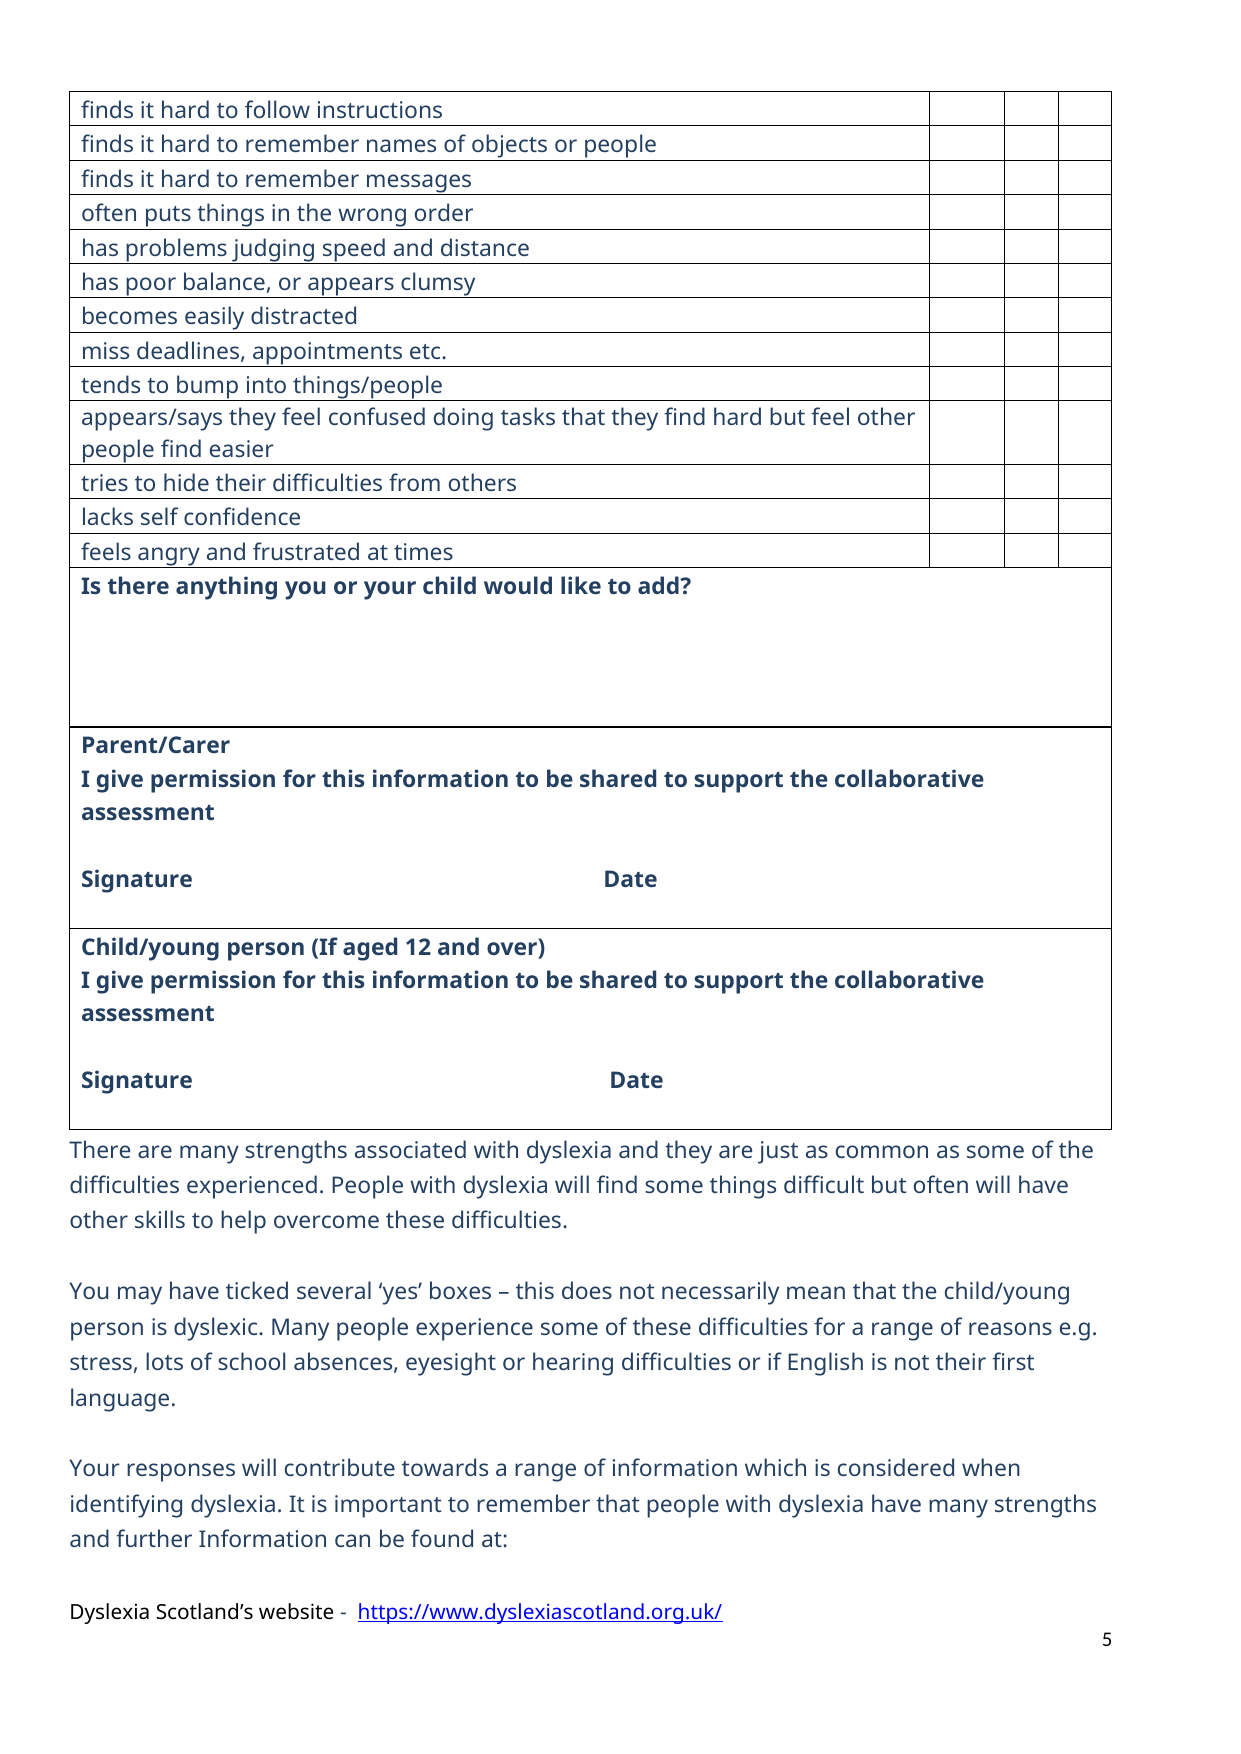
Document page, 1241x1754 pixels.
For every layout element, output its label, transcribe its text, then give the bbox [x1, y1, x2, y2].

table_cell feels angry and frustrated at times [70, 534, 929, 567]
table_cell [930, 499, 1004, 533]
table_cell [930, 230, 1004, 263]
text Dyslexia Scotland’s website - https://www.dyslexiascotland.org.uk/ [69, 1590, 1112, 1625]
table_cell [1005, 333, 1058, 366]
table_cell becomes easily distracted [70, 298, 929, 332]
table_cell finds it hard to remember messages [70, 161, 929, 194]
table_cell finds it hard to remember names of objects or people [70, 126, 929, 160]
table_cell [930, 465, 1004, 498]
table_cell has poor balance, or appears clumsy [70, 264, 929, 297]
table_cell [930, 298, 1004, 332]
table_cell [1059, 230, 1111, 263]
table_cell [1005, 499, 1058, 533]
table_cell [1005, 264, 1058, 297]
table_cell [1005, 126, 1058, 160]
table_cell [930, 401, 1004, 464]
text You may have ticked several ‘yes’ boxes – this does not necessarily mean that the child/young person is dyslexic. Many people experience some of these difficulties for a range of reasons e.g. stress, lots of school absences, eyesight or hearing difficulties or if English is not their first language. [69, 1271, 1112, 1413]
table_cell [1059, 333, 1111, 366]
table_cell [1005, 161, 1058, 194]
table_cell [1005, 298, 1058, 332]
table_cell tries to hide their difficulties from others [70, 465, 929, 498]
table_cell [1059, 161, 1111, 194]
table_cell appears/says they feel confused doing tasks that they find hard but feel other people find easier [70, 401, 929, 464]
table_cell [1059, 534, 1111, 567]
table_cell [1005, 195, 1058, 228]
table_cell [1059, 499, 1111, 533]
table_cell [930, 195, 1004, 228]
table_cell Is there anything you or your child would like to add? [70, 568, 1111, 726]
table_cell Parent/Carer I give permission for this information to be shared to support the collaborative assessment Signature Date [70, 728, 1111, 927]
table_cell lacks self confidence [70, 499, 929, 533]
table_cell [1005, 401, 1058, 464]
table_cell Child/young person (If aged 12 and over) I give permission for this information to be shared to support the collaborative assessment Signature Date [70, 929, 1111, 1128]
table_cell [930, 264, 1004, 297]
text Your responses will contribute towards a range of information which is considered when identifying dyslexia. It is important to remember that people with dyslexia have many strengths and further Information can be found at: [69, 1448, 1112, 1554]
table_cell [1059, 401, 1111, 464]
table_cell often puts things in the wrong order [70, 195, 929, 228]
table_cell tends to bump into things/people [70, 367, 929, 400]
table_cell [1059, 367, 1111, 400]
table_cell [1059, 298, 1111, 332]
table_cell [930, 367, 1004, 400]
table_cell [930, 333, 1004, 366]
table_cell [1005, 367, 1058, 400]
table_cell [930, 534, 1004, 567]
table_cell finds it hard to follow instructions [70, 92, 929, 125]
table_cell [1059, 126, 1111, 160]
table_cell miss deadlines, appointments etc. [70, 333, 929, 366]
table_cell [1059, 195, 1111, 228]
table_cell has problems judging speed and distance [70, 230, 929, 263]
table_cell [930, 92, 1004, 125]
table_cell [1005, 465, 1058, 498]
table_cell [1005, 92, 1058, 125]
table_cell [1005, 534, 1058, 567]
text There are many strengths associated with dyslexia and they are just as common as some of the difficulties experienced. People with dyslexia will find some things difficult but often will have other skills to help overcome these difficulties. [69, 1130, 1112, 1236]
table_cell [1059, 264, 1111, 297]
table_cell [1059, 465, 1111, 498]
table_cell [1005, 230, 1058, 263]
table_cell [930, 161, 1004, 194]
table_cell [930, 126, 1004, 160]
table_cell [1059, 92, 1111, 125]
